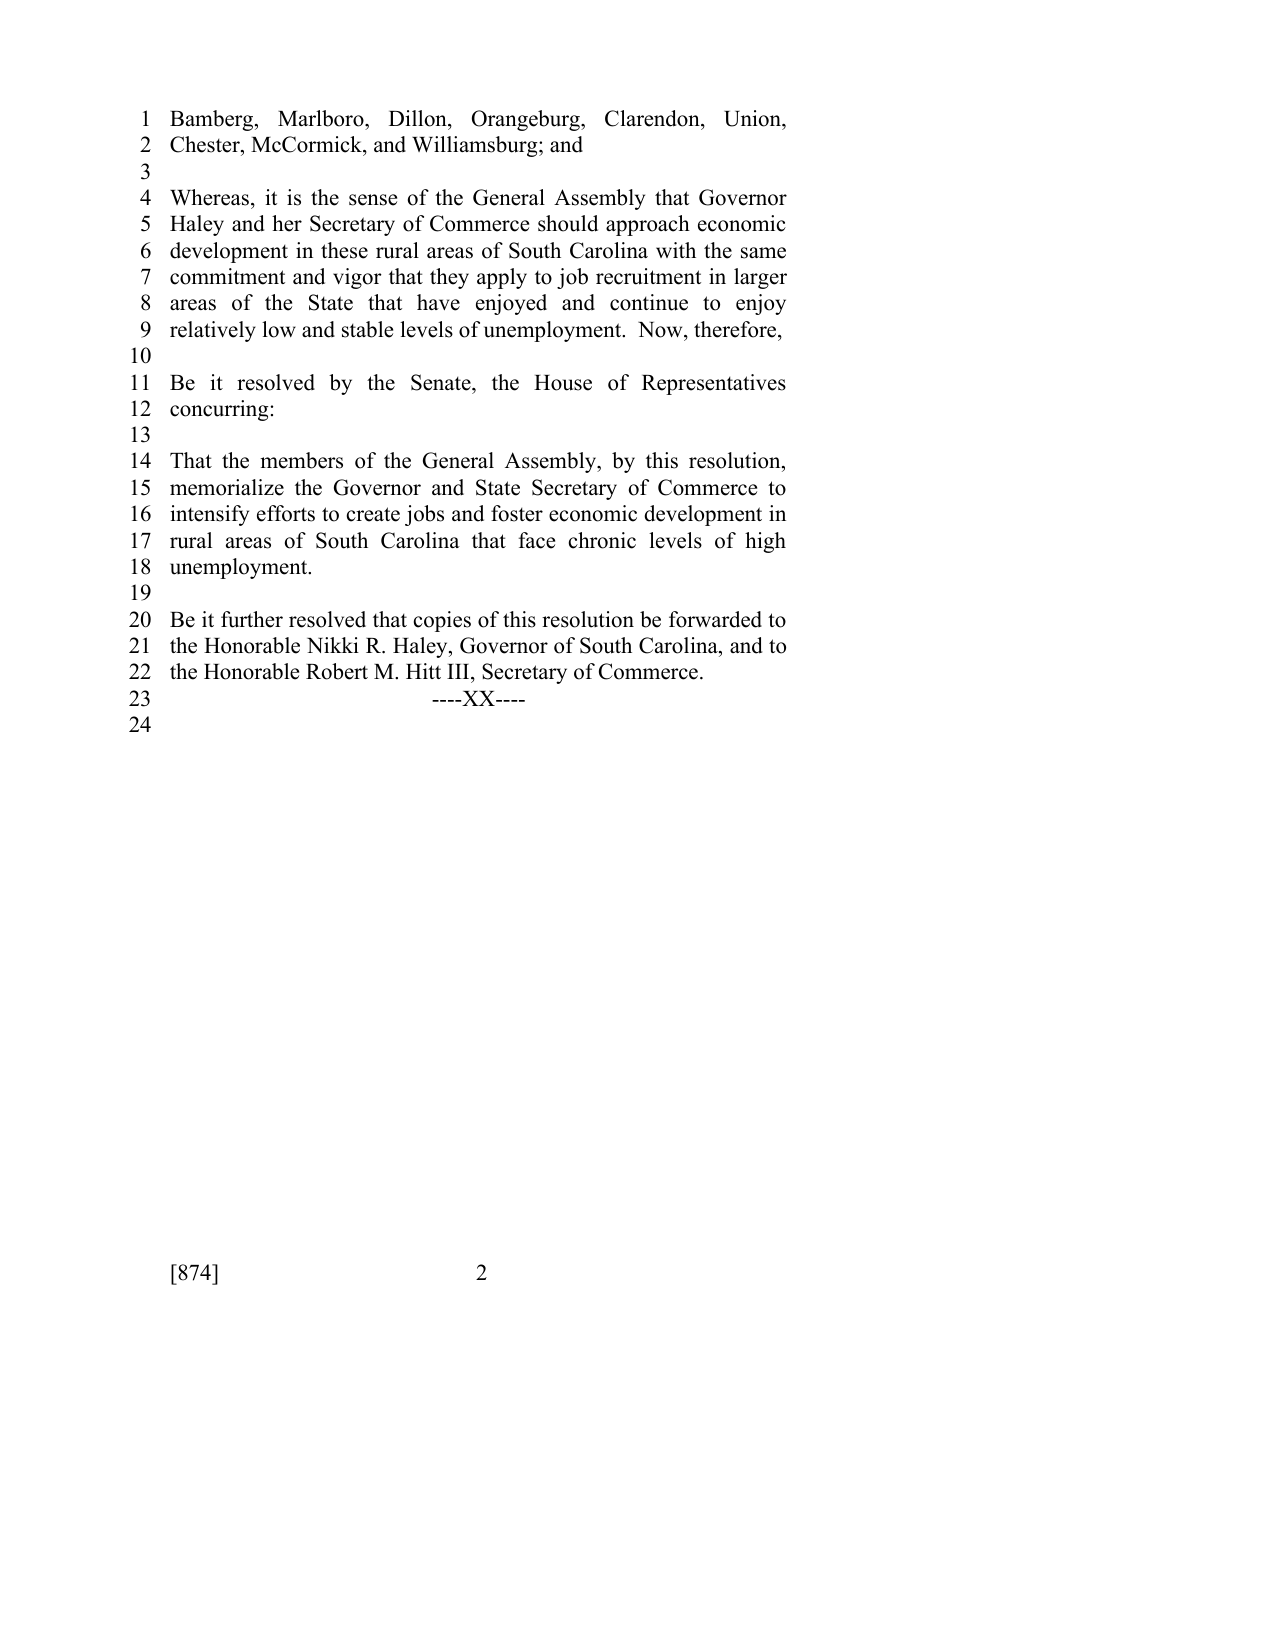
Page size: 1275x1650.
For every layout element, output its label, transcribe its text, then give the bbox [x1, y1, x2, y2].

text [169, 105, 787, 158]
text That the members of the General Assembly, by this resolution, memorialize the Governor and State Secretary of Commerce to intensify efforts to create jobs and foster economic development in rural areas of South Carolina that face chronic levels of high unemployment. [169, 448, 787, 579]
text Whereas, it is the sense of the General Assembly that Governor Haley and her Secretary of Commerce should approach economic development in these rural areas of South Carolina with the same commitment and vigor that they apply to job recruitment in larger areas of the State that have enjoyed and continue to enjoy relatively low and stable levels of unemployment. Now, therefore, [169, 184, 787, 342]
text Be it resolved by the Senate, the House of Representatives concurring: [169, 368, 787, 421]
text ----XX---- [169, 685, 787, 711]
text Be it further resolved that copies of this resolution be forwarded to the Honorable Nikki R. Haley, Governor of South Carolina, and to the Honorable Robert M. Hitt III, Secretary of Commerce. [169, 606, 787, 685]
